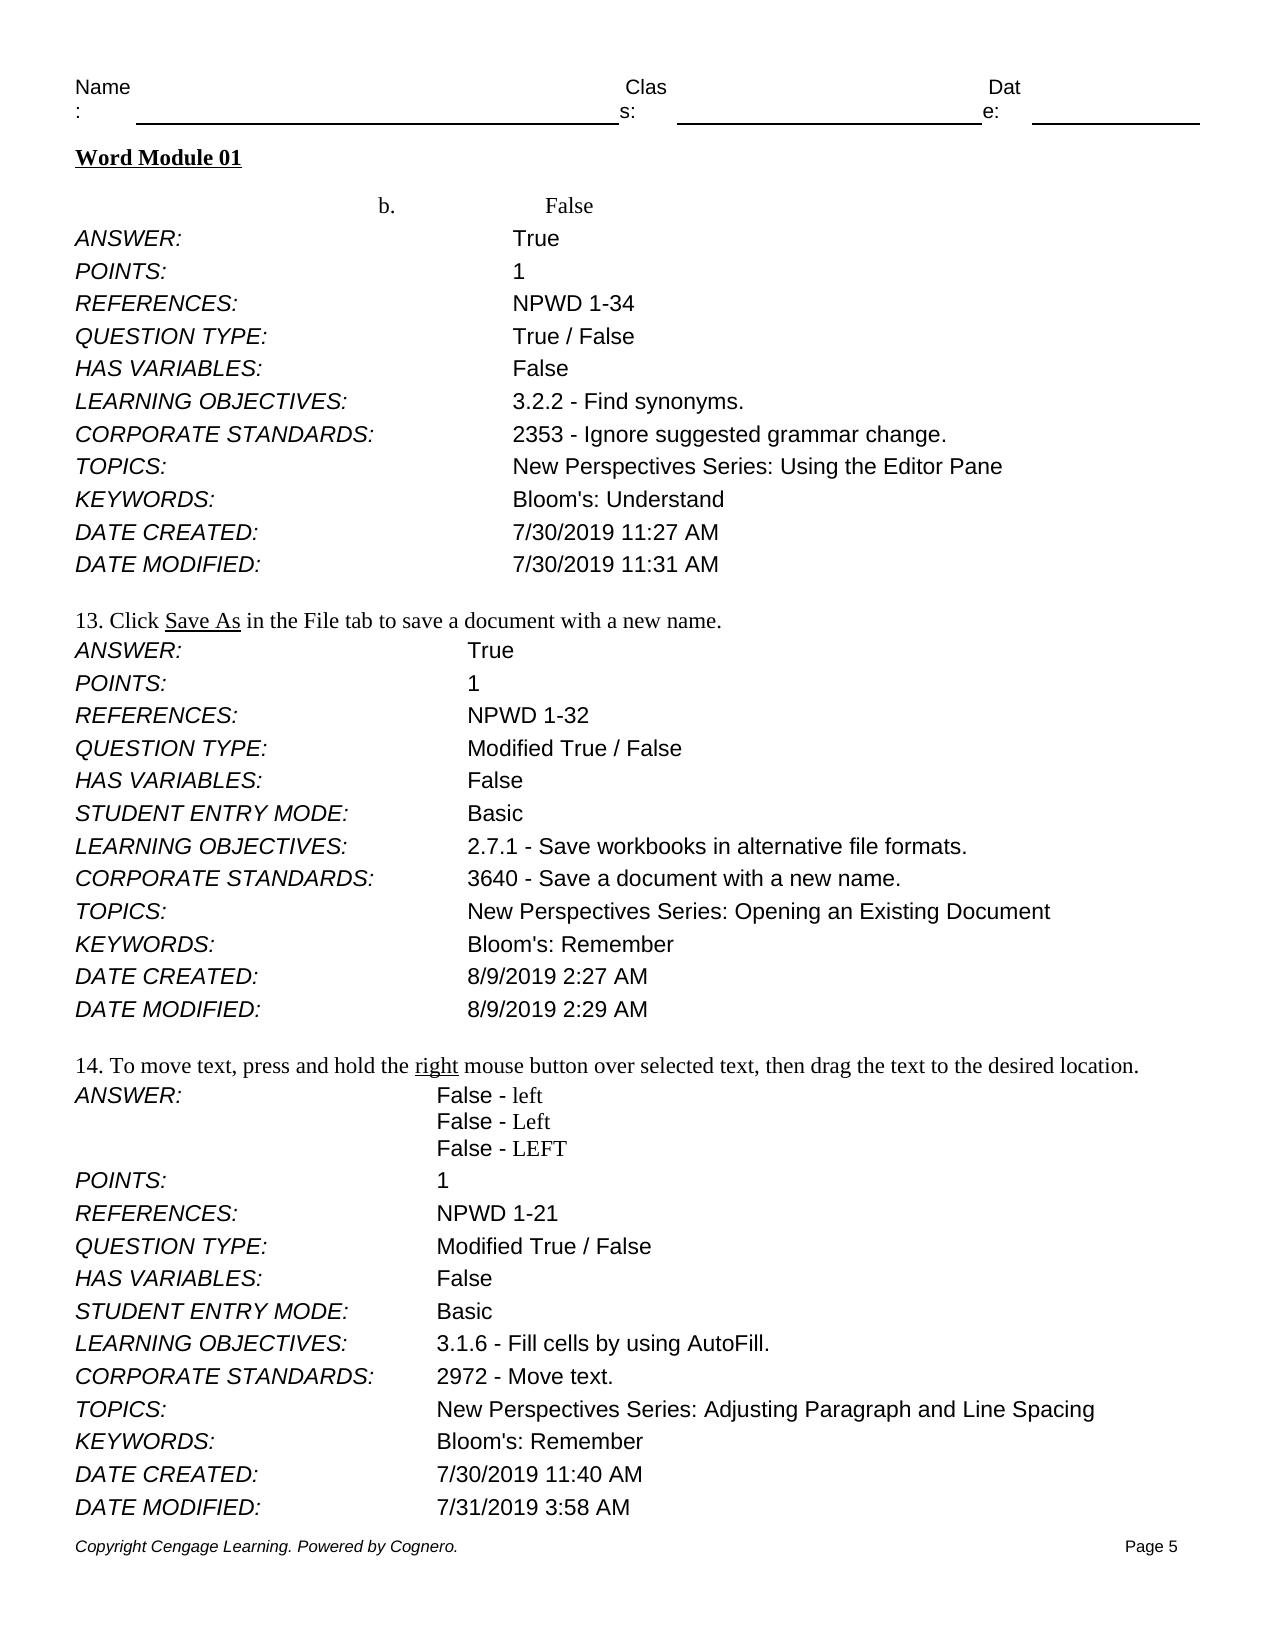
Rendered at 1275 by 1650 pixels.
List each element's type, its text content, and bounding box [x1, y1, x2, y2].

table_header 13. Click Save As in the File tab to save a document with a new name. [75, 608, 1200, 1025]
table_header 14. To move text, press and hold the right mouse button over selected text, then drag the text to the desired location. [75, 1052, 1200, 1523]
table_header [75, 189, 1200, 581]
